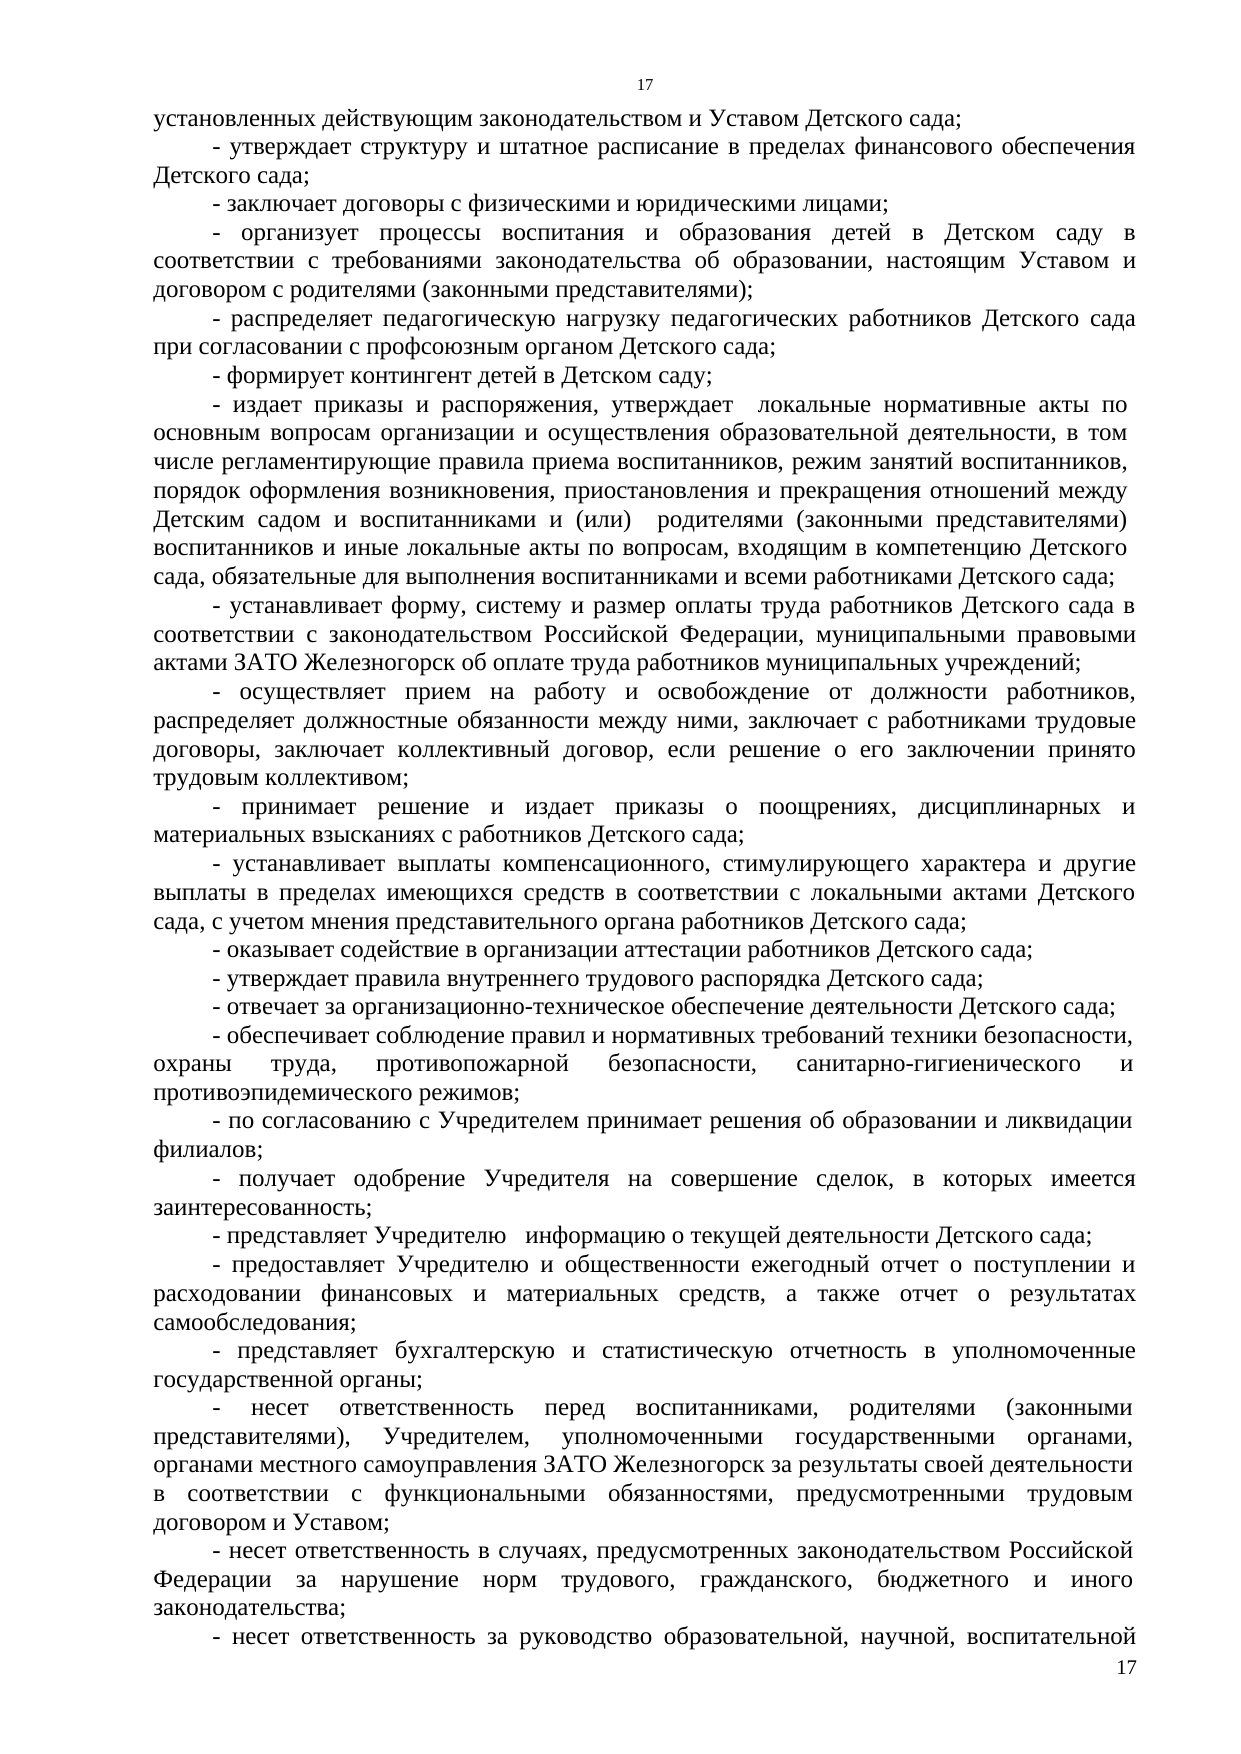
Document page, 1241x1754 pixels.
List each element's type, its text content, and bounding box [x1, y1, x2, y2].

text - несет ответственность перед воспитанниками, родителями (законными представителями), Учредителем, уполномоченными государственными органами, органами местного самоуправления ЗАТО Железногорск за результаты своей деятельности в соответствии с функциональными обязанностями, предусмотренными трудовым договором и Уставом; [153, 1393, 1134, 1536]
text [153, 103, 1137, 132]
text - отвечает за организационно-техническое обеспечение деятельности Детского сада; [153, 992, 1134, 1020]
text - предоставляет Учредителю и общественности ежегодный отчет о поступлении и расходовании финансовых и материальных средств, а также отчет о результатах самообследования; [153, 1249, 1137, 1335]
text - формирует контингент детей в Детском саду; [153, 360, 1137, 389]
text - осуществляет прием на работу и освобождение от должности работников, распределяет должностные обязанности между ними, заключает с работниками трудовые договоры, заключает коллективный договор, если решение о его заключении принято трудовым коллективом; [153, 676, 1137, 791]
text - издает приказы и распоряжения, утверждает локальные нормативные акты по основным вопросам организации и осуществления образовательной деятельности, в том числе регламентирующие правила приема воспитанников, режим занятий воспитанников, порядок оформления возникновения, приостановления и прекращения отношений между Детским садом и воспитанниками и (или) родителями (законными представителями) воспитанников и иные локальные акты по вопросам, входящим в компетенцию Детского сада, обязательные для выполнения воспитанниками и всеми работниками Детского сада; [153, 389, 1128, 590]
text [153, 1621, 1137, 1650]
text - оказывает содействие в организации аттестации работников Детского сада; [153, 934, 1134, 963]
text - утверждает структуру и штатное расписание в пределах финансового обеспечения Детского сада; [153, 132, 1137, 189]
text - устанавливает форму, систему и размер оплаты труда работников Детского сада в соответствии с законодательством Российской Федерации, муниципальными правовыми актами ЗАТО Железногорск об оплате труда работников муниципальных учреждений; [153, 590, 1137, 676]
text - несет ответственность в случаях, предусмотренных законодательством Российской Федерации за нарушение норм трудового, гражданского, бюджетного и иного законодательства; [153, 1536, 1134, 1621]
text - принимает решение и издает приказы о поощрениях, дисциплинарных и материальных взысканиях с работников Детского сада; [153, 791, 1137, 848]
text - заключает договоры с физическими и юридическими лицами; [153, 189, 1137, 217]
text - представляет Учредителю информацию о текущей деятельности Детского сада; [153, 1220, 1137, 1249]
text - организует процессы воспитания и образования детей в Детском саду в соответствии с требованиями законодательства об образовании, настоящим Уставом и договором с родителями (законными представителями); [153, 217, 1137, 303]
text - представляет бухгалтерскую и статистическую отчетность в уполномоченные государственной органы; [153, 1335, 1137, 1393]
text - по согласованию с Учредителем принимает решения об образовании и ликвидации филиалов; [153, 1106, 1134, 1163]
text - обеспечивает соблюдение правил и нормативных требований техники безопасности, охраны труда, противопожарной безопасности, санитарно-гигиенического и противоэпидемического режимов; [153, 1020, 1134, 1106]
text - устанавливает выплаты компенсационного, стимулирующего характера и другие выплаты в пределах имеющихся средств в соответствии с локальными актами Детского сада, с учетом мнения представительного органа работников Детского сада; [153, 848, 1137, 934]
text - получает одобрение Учредителя на совершение сделок, в которых имеется заинтересованность; [153, 1163, 1137, 1220]
text - распределяет педагогическую нагрузку педагогических работников Детского сада при согласовании с профсоюзным органом Детского сада; [153, 303, 1137, 360]
text - утверждает правила внутреннего трудового распорядка Детского сада; [153, 963, 1134, 992]
